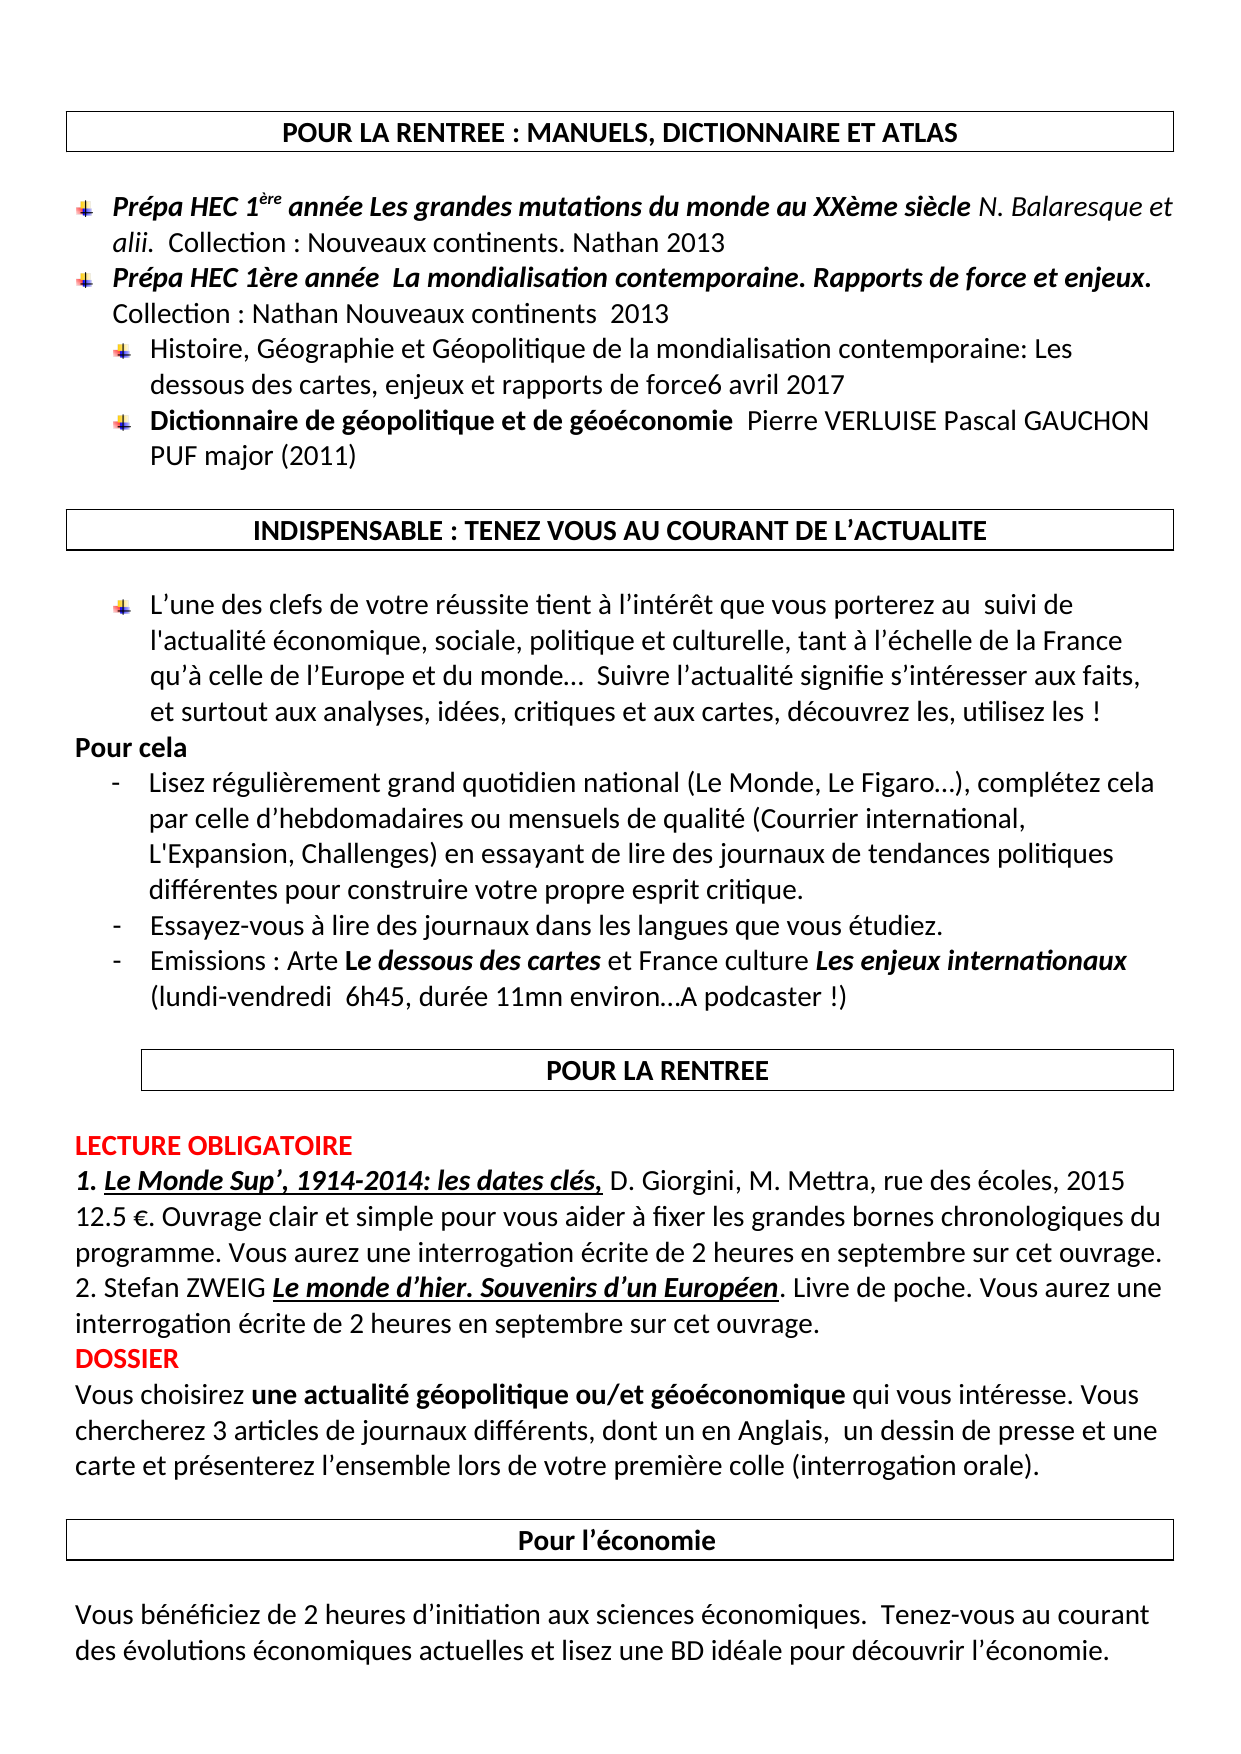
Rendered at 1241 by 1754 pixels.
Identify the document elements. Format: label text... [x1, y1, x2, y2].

text POUR LA RENTREE [142, 1050, 1173, 1090]
picture [113, 598, 131, 615]
picture [113, 342, 131, 359]
text 2. Stefan ZWEIG Le monde d’hier. Souvenirs d’un Européen. Livre de poche. Vous aurez une interrogation écrite de 2 heures en septembre sur cet ouvrage. [75, 1269, 1165, 1341]
picture [113, 413, 131, 431]
picture [76, 271, 93, 288]
text Vous choisirez une actualité géopolitique ou/et géoéconomique qui vous intéresse. Vous chercherez 3 articles de journaux différents, dont un en Anglais, un dessin de presse et une carte et présenterez l’ensemble lors de votre première colle (interrogation orale). [75, 1376, 1165, 1483]
list Lisez régulièrement grand quotidien national (Le Monde, Le Figaro…), complétez cela par celle d’hebdomadaires ou mensuels de qualité (Courrier international, L'Expansion, Challenges) en essayant de lire des journaux de tendances politiques différentes pour construire votre propre esprit critique. [111, 764, 1165, 907]
text LECTURE OBLIGATOIRE [75, 1127, 1165, 1162]
list Histoire, Géographie et Géopolitique de la mondialisation contemporaine: Les dessous des cartes, enjeux et rapports de force6 avril 2017 [112, 331, 1165, 402]
text INDISPENSABLE : TENEZ VOUS AU COURANT DE L’ACTUALITE [67, 510, 1173, 549]
text DOSSIER [75, 1341, 1165, 1376]
text 12.5 €. Ouvrage clair et simple pour vous aider à fixer les grandes bornes chronologiques du programme. Vous aurez une interrogation écrite de 2 heures en septembre sur cet ouvrage. [75, 1198, 1165, 1269]
text POUR LA RENTREE : MANUELS, DICTIONNAIRE ET ATLAS [67, 112, 1173, 151]
list Prépa HEC 1ère année La mondialisation contemporaine. Rapports de force et enjeux. Collection : Nathan Nouveaux continents 2013 [75, 259, 1165, 331]
list L’une des clefs de votre réussite tient à l’intérêt que vous porterez au suivi de l'actualité économique, sociale, politique et culturelle, tant à l’échelle de la France qu’à celle de l’Europe et du monde… Suivre l’actualité signifie s’intéresser aux faits, et surtout aux analyses, idées, critiques et aux cartes, découvrez les, utilisez les ! [112, 586, 1165, 729]
text Vous bénéficiez de 2 heures d’initiation aux sciences économiques. Tenez-vous au courant des évolutions économiques actuelles et lisez une BD idéale pour découvrir l’économie. [75, 1596, 1165, 1667]
text 1. Le Monde Sup’, 1914-2014: les dates clés, D. Giorgini, M. Mettra, rue des écoles, 2015 [75, 1162, 1165, 1198]
text Pour l’économie [67, 1520, 1173, 1559]
text Pour cela [75, 729, 1165, 764]
list Dictionnaire de géopolitique et de géoéconomie Pierre VERLUISE Pascal GAUCHON PUF major (2011) [112, 402, 1165, 473]
table_header Prépa HEC 1ère année Les grandes mutations du monde au XXème siècle N. Balaresque et alii. Collection : Nouveaux continents. Nathan 2013 [75, 153, 1202, 259]
picture [76, 199, 93, 217]
list Essayez-vous à lire des journaux dans les langues que vous étudiez. [112, 907, 1165, 942]
list Emissions : Arte Le dessous des cartes et France culture Les enjeux internationaux (lundi-vendredi 6h45, durée 11mn environ…A podcaster !) [112, 942, 1165, 1014]
